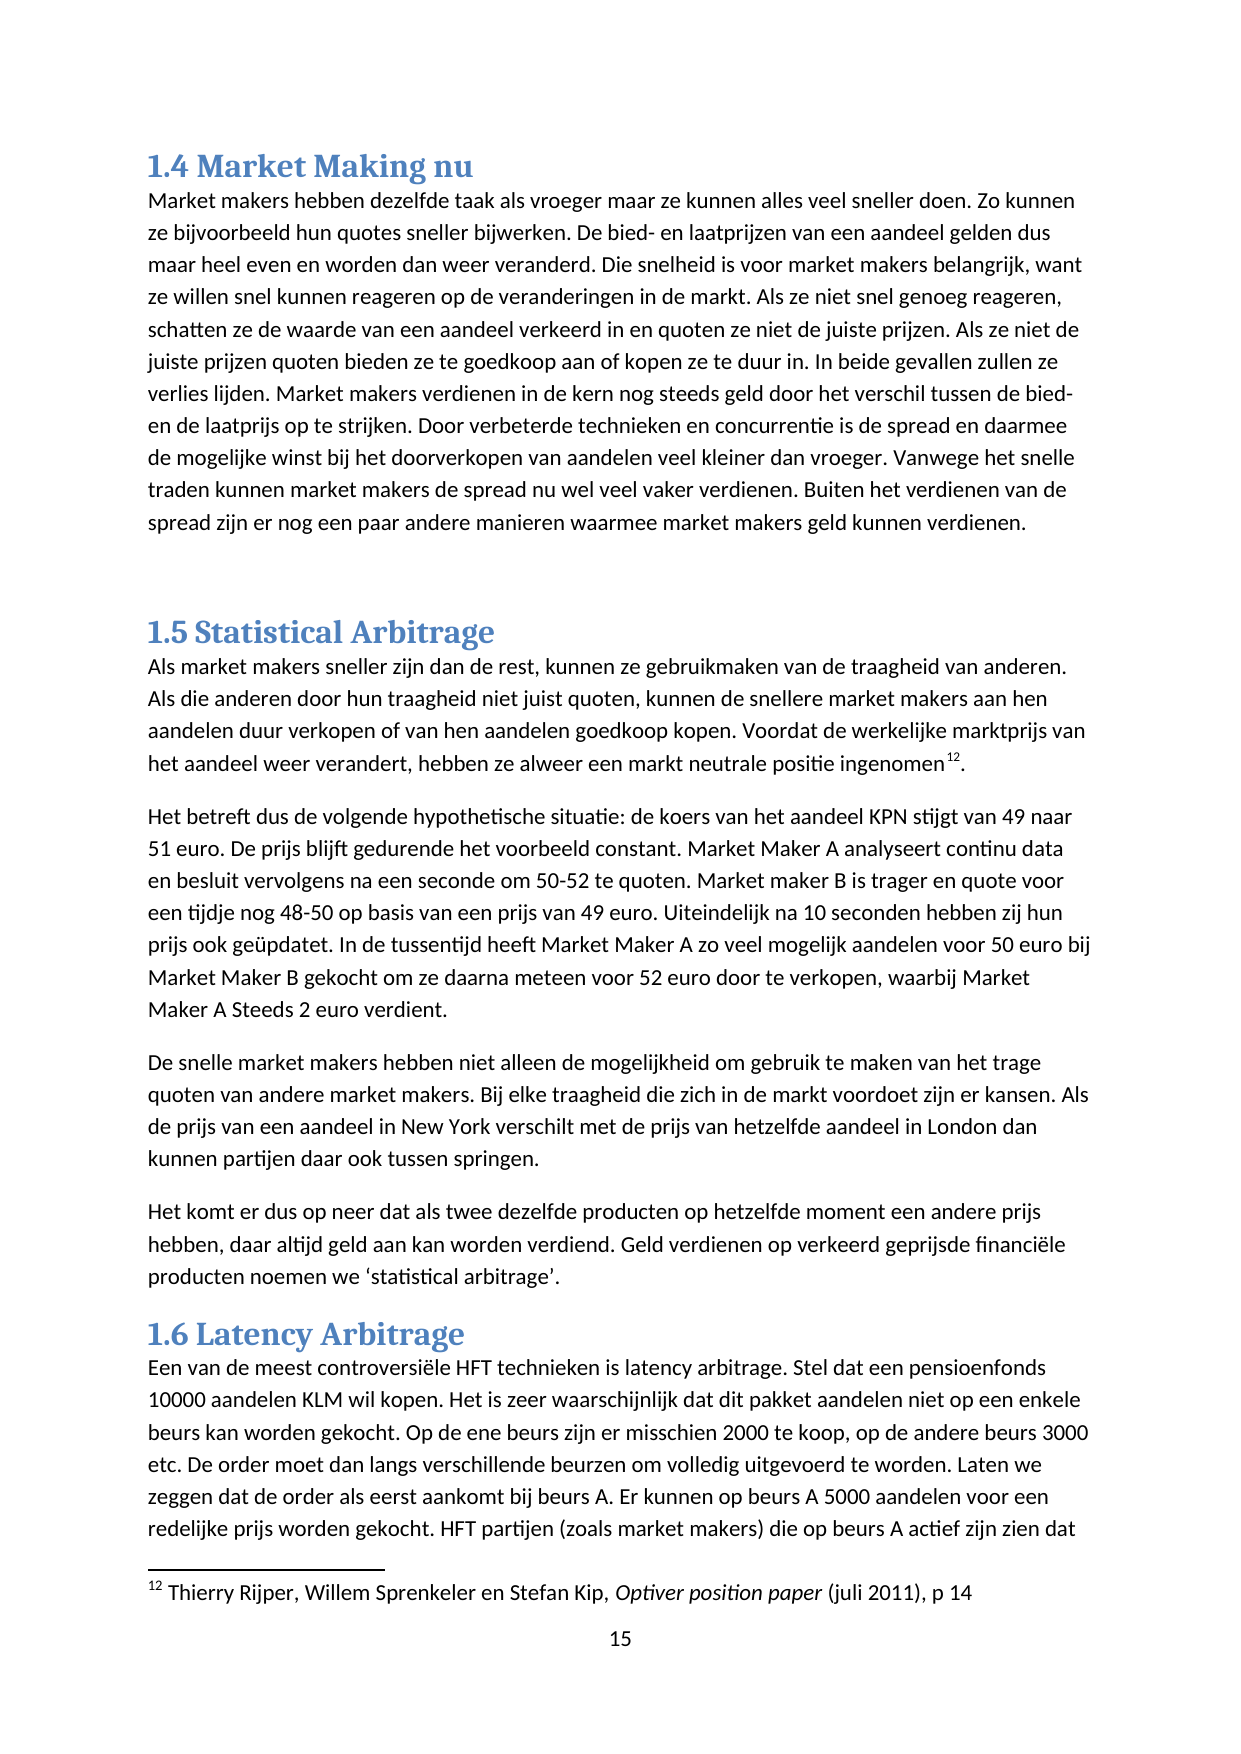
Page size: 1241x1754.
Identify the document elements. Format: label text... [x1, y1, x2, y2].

subtitle 1.4 Market Making nu [148, 148, 1093, 186]
subtitle 1.6 Latency Arbitrage [148, 1315, 1093, 1353]
text Het komt er dus op neer dat als twee dezelfde producten op hetzelfde moment een andere prijs hebben, daar altijd geld aan kan worden verdiend. Geld verdienen op verkeerd geprijsde financiële producten noemen we ‘statistical arbitrage’. [148, 1197, 1093, 1290]
subtitle 1.5 Statistical Arbitrage [148, 614, 1093, 652]
text Het betreft dus de volgende hypothetische situatie: de koers van het aandeel KPN stijgt van 49 naar 51 euro. De prijs blijft gedurende het voorbeeld constant. Market Maker A analyseert continu data en besluit vervolgens na een seconde om 50-52 te quoten. Market maker B is trager en quote voor een tijdje nog 48-50 op basis van een prijs van 49 euro. Uiteindelijk na 10 seconden hebben zij hun prijs ook geüpdatet. In de tussentijd heeft Market Maker A zo veel mogelijk aandelen voor 50 euro bij Market Maker B gekocht om ze daarna meteen voor 52 euro door te verkopen, waarbij Market Maker A Steeds 2 euro verdient. [148, 802, 1093, 1023]
text Market makers hebben dezelfde taak als vroeger maar ze kunnen alles veel sneller doen. Zo kunnen ze bijvoorbeeld hun quotes sneller bijwerken. De bied- en laatprijzen van een aandeel gelden dus maar heel even en worden dan weer veranderd. Die snelheid is voor market makers belangrijk, want ze willen snel kunnen reageren op de veranderingen in de markt. Als ze niet snel genoeg reageren, schatten ze de waarde van een aandeel verkeerd in en quoten ze niet de juiste prijzen. Als ze niet de juiste prijzen quoten bieden ze te goedkoop aan of kopen ze te duur in. In beide gevallen zullen ze verlies lijden. Market makers verdienen in de kern nog steeds geld door het verschil tussen de bied- en de laatprijs op te strijken. Door verbeterde technieken en concurrentie is de spread en daarmee de mogelijke winst bij het doorverkopen van aandelen veel kleiner dan vroeger. Vanwege het snelle traden kunnen market makers de spread nu wel veel vaker verdienen. Buiten het verdienen van de spread zijn er nog een paar andere manieren waarmee market makers geld kunnen verdienen. [148, 186, 1093, 536]
text De snelle market makers hebben niet alleen de mogelijkheid om gebruik te maken van het trage quoten van andere market makers. Bij elke traagheid die zich in de markt voordoet zijn er kansen. Als de prijs van een aandeel in New York verschilt met de prijs van hetzelfde aandeel in London dan kunnen partijen daar ook tussen springen. [148, 1048, 1093, 1172]
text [148, 1353, 1093, 1542]
text Als market makers sneller zijn dan de rest, kunnen ze gebruikmaken van de traagheid van anderen. Als die anderen door hun traagheid niet juist quoten, kunnen de snellere market makers aan hen aandelen duur verkopen of van hen aandelen goedkoop kopen. Voordat de werkelijke marktprijs van het aandeel weer verandert, hebben ze alweer een markt neutrale positie ingenomen. [148, 652, 1093, 777]
